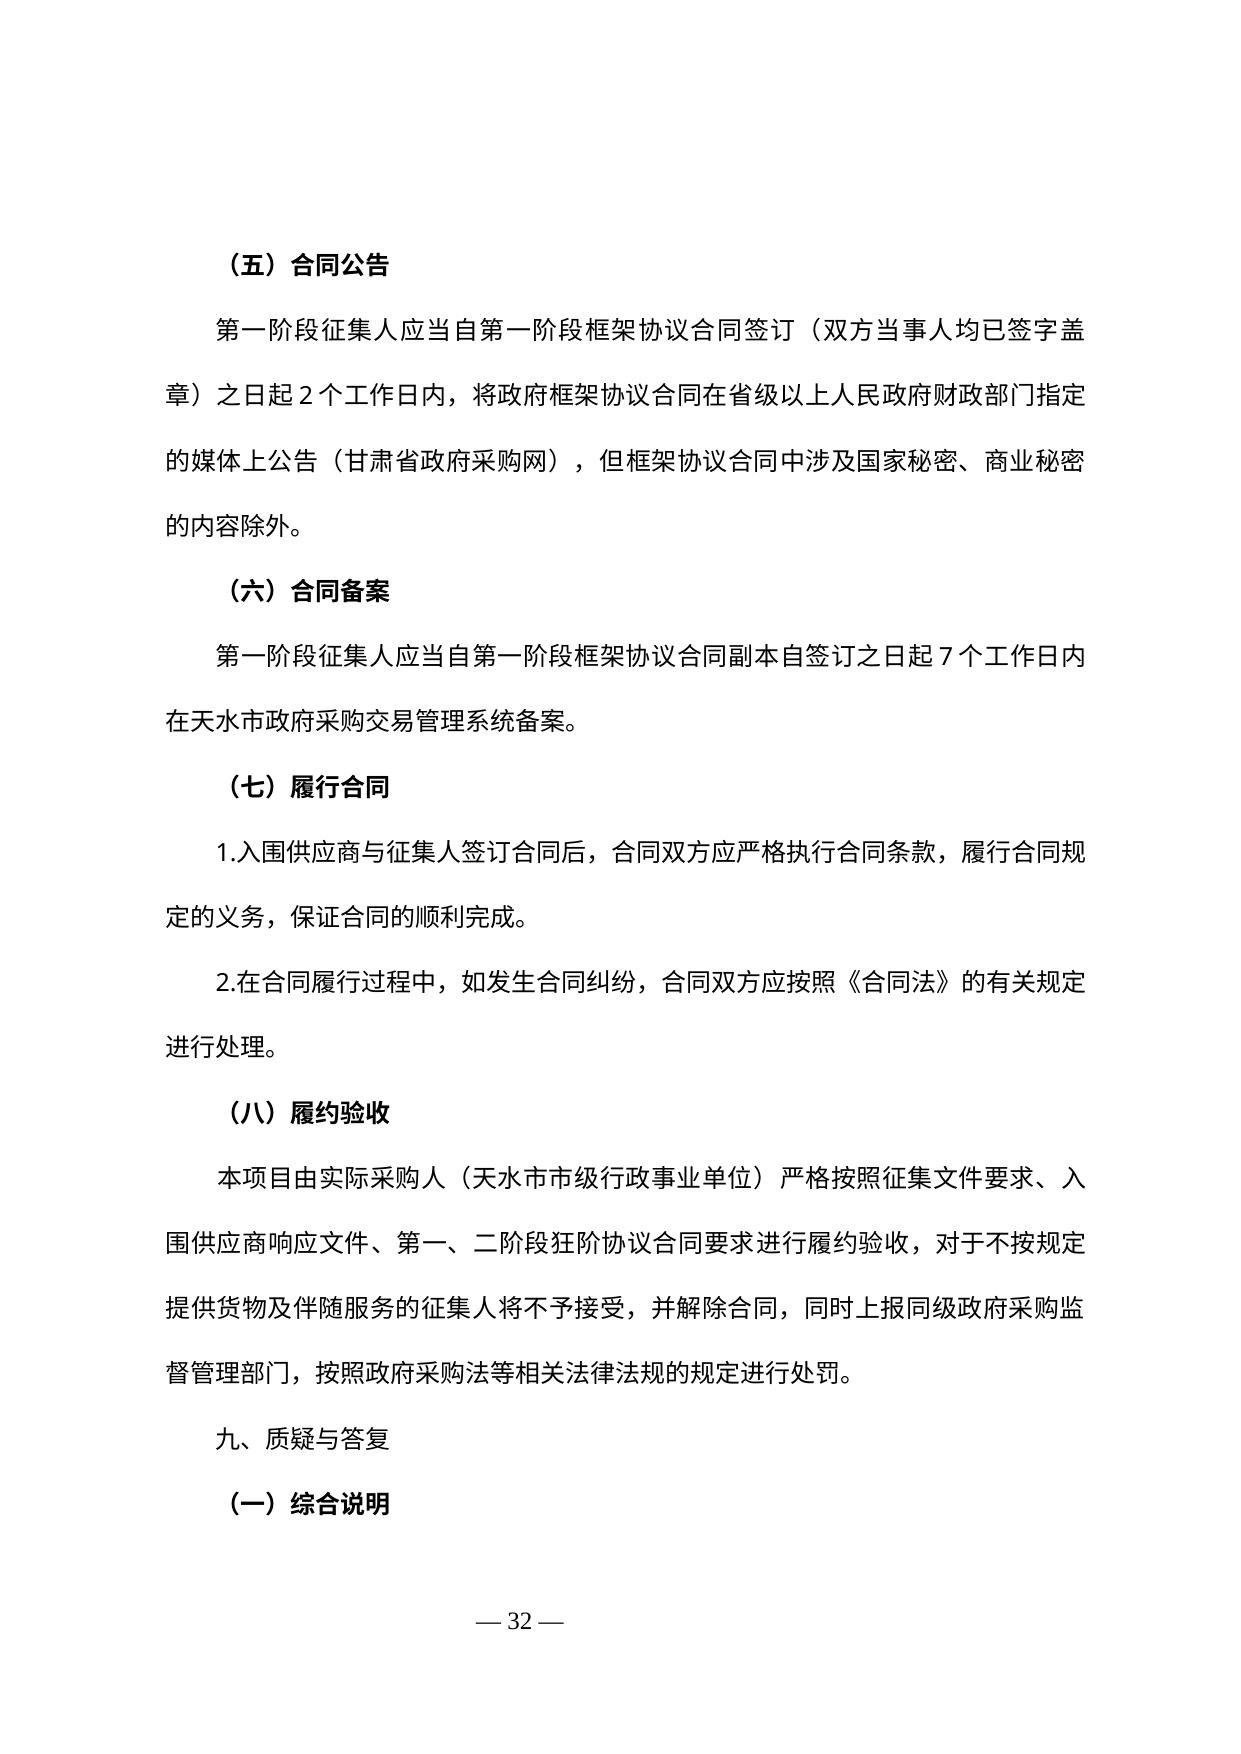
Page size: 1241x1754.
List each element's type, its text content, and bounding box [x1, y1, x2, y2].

text 九、质疑与答复 [165, 1404, 1087, 1470]
text （八）履约验收 [165, 1078, 1087, 1144]
text （一）综合说明 [165, 1470, 1087, 1535]
text （七）履行合同 [165, 752, 1087, 818]
text （五）合同公告 [165, 231, 1087, 296]
text 第一阶段征集人应当自第一阶段框架协议合同签订（双方当事人均已签字盖章）之日起2个工作日内，将政府框架协议合同在省级以上人民政府财政部门指定的媒体上公告（甘肃省政府采购网），但框架协议合同中涉及国家秘密、商业秘密的内容除外。 [165, 296, 1087, 557]
text 1.入围供应商与征集人签订合同后，合同双方应严格执行合同条款，履行合同规定的义务，保证合同的顺利完成。 [165, 818, 1087, 948]
text 第一阶段征集人应当自第一阶段框架协议合同副本自签订之日起7个工作日内在天水市政府采购交易管理系统备案。 [165, 622, 1087, 752]
text 本项目由实际采购人（天水市市级行政事业单位）严格按照征集文件要求、入围供应商响应文件、第一、二阶段狂阶协议合同要求进行履约验收，对于不按规定提供货物及伴随服务的征集人将不予接受，并解除合同，同时上报同级政府采购监督管理部门，按照政府采购法等相关法律法规的规定进行处罚。 [165, 1144, 1087, 1404]
text （六）合同备案 [165, 557, 1087, 622]
list 2.在合同履行过程中，如发生合同纠纷，合同双方应按照《合同法》的有关规定进行处理。 [165, 948, 1087, 1078]
